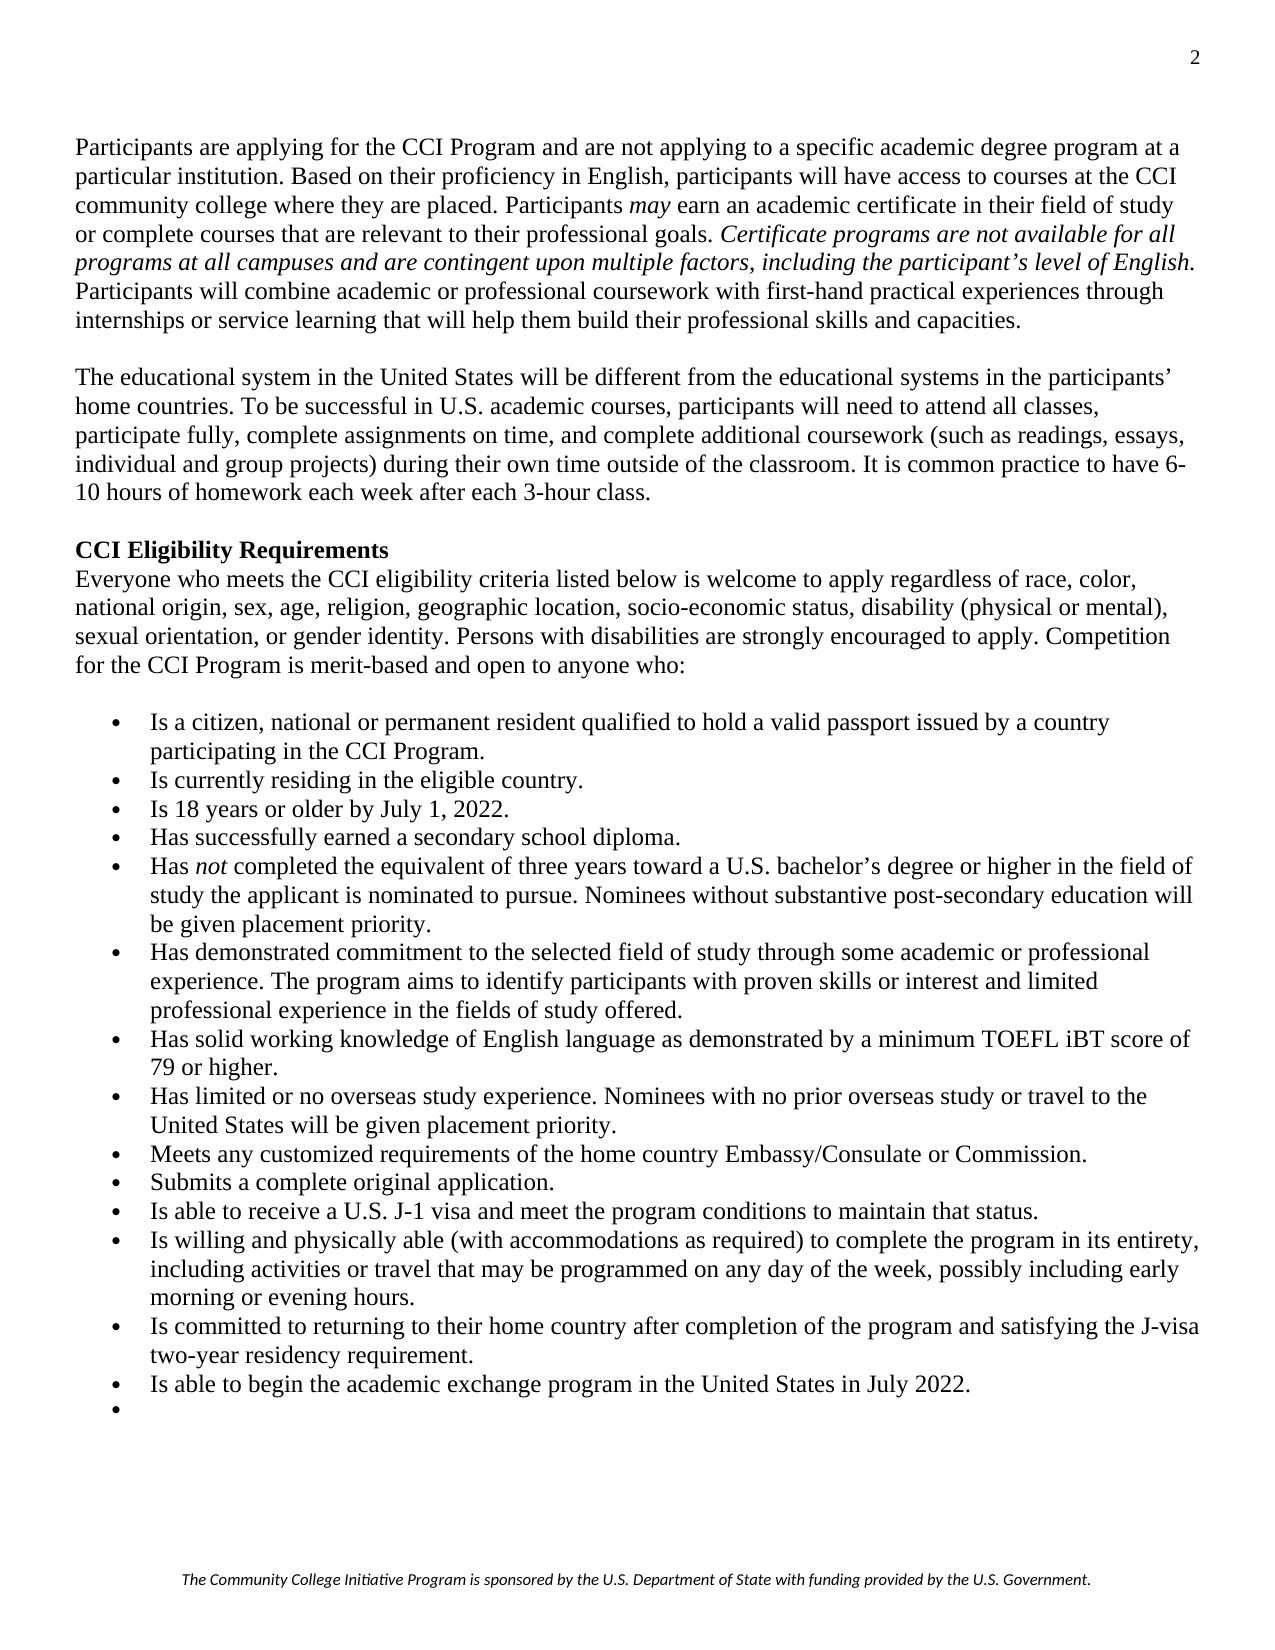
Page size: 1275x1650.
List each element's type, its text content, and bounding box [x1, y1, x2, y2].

list Has demonstrated commitment to the selected field of study through some academic or professional experience. The program aims to identify participants with proven skills or interest and limited professional experience in the fields of study offered. [112, 937, 1200, 1024]
text The educational system in the United States will be different from the educational systems in the participants’ home countries. To be successful in U.S. academic courses, participants will need to attend all classes, participate fully, complete assignments on time, and complete additional coursework (such as readings, essays, individual and group projects) during their own time outside of the classroom. It is common practice to have 6-10 hours of homework each week after each 3-hour class. [75, 362, 1200, 506]
text Everyone who meets the CCI eligibility criteria listed below is welcome to apply regardless of race, color, national origin, sex, age, religion, geographic location, socio-economic status, disability (physical or mental), sexual orientation, or gender identity. Persons with disabilities are strongly encouraged to apply. Competition for the CCI Program is merit-based and open to anyone who: [75, 564, 1200, 707]
list Is currently residing in the eligible country. [112, 765, 1200, 794]
list Meets any customized requirements of the home country Embassy/Consulate or Commission. [112, 1139, 1200, 1167]
list Has not completed the equivalent of three years toward a U.S. bachelor’s degree or higher in the field of study the applicant is nominated to pursue. Nominees without substantive post-secondary education will be given placement priority. [112, 851, 1200, 937]
list Has solid working knowledge of English language as demonstrated by a minimum TOEFL iBT score of 79 or higher. [112, 1024, 1200, 1081]
list Is 18 years or older by July 1, 2022. [112, 794, 1200, 822]
text CCI Eligibility Requirements [75, 535, 1200, 564]
list Has successfully earned a secondary school diploma. [112, 822, 1200, 851]
list Is committed to returning to their home country after completion of the program and satisfying the J-visa two-year residency requirement. [112, 1311, 1200, 1369]
list Is able to receive a U.S. J-1 visa and meet the program conditions to maintain that status. [112, 1196, 1200, 1225]
list Has limited or no overseas study experience. Nominees with no prior overseas study or travel to the United States will be given placement priority. [112, 1081, 1200, 1139]
text Participants are applying for the CCI Program and are not applying to a specific academic degree program at a particular institution. Based on their proficiency in English, participants will have access to courses at the CCI community college where they are placed. Participants may earn an academic certificate in their field of study or complete courses that are relevant to their professional goals. Certificate programs are not available for all programs at all campuses and are contingent upon multiple factors, including the participant’s level of English. Participants will combine academic or professional coursework with first-hand practical experiences through internships or service learning that will help them build their professional skills and capacities. [75, 132, 1200, 334]
list Is able to begin the academic exchange program in the United States in July 2022. [112, 1369, 1200, 1397]
list Submits a complete original application. [112, 1167, 1200, 1196]
list Is a citizen, national or permanent resident qualified to hold a valid passport issued by a country participating in the CCI Program. [112, 707, 1200, 765]
list Is willing and physically able (with accommodations as required) to complete the program in its entirety, including activities or travel that may be programmed on any day of the week, possibly including early morning or evening hours. [112, 1225, 1200, 1311]
